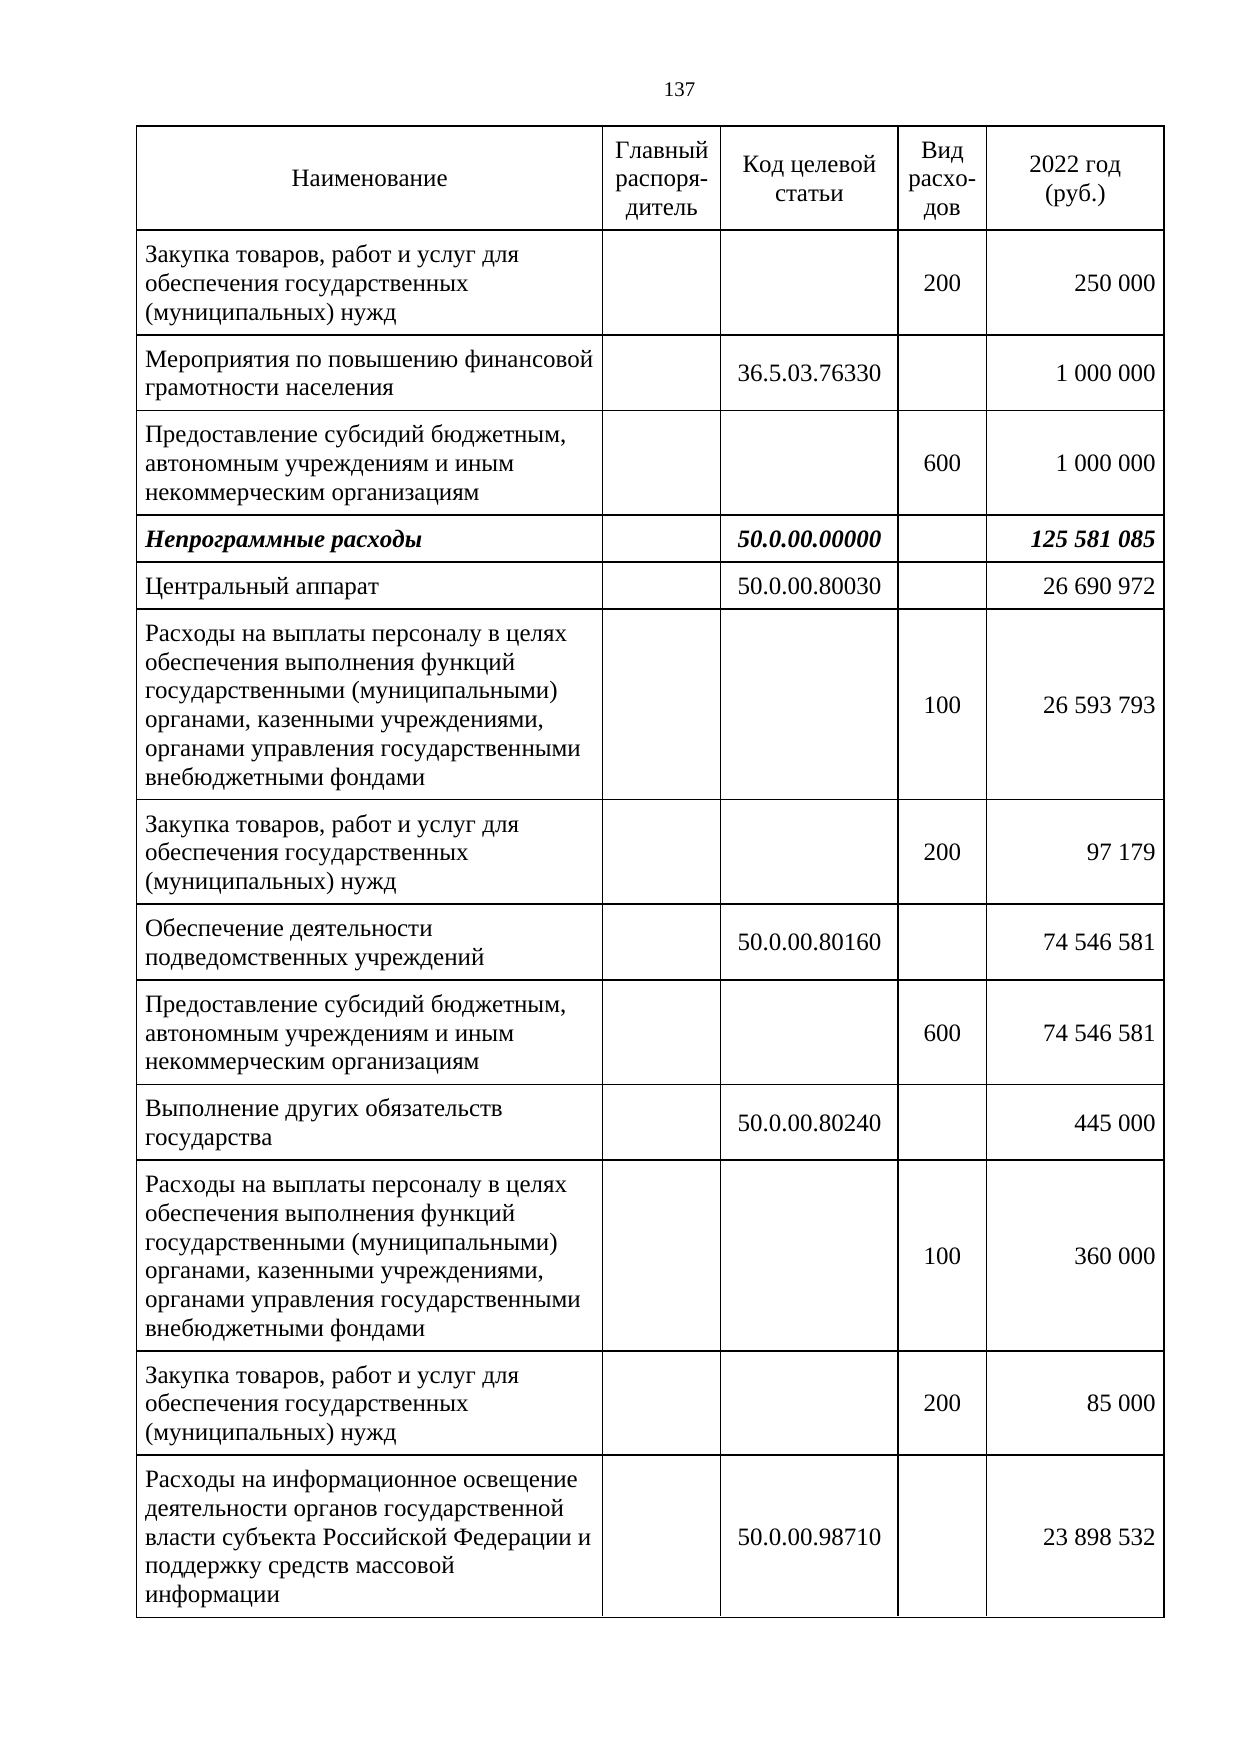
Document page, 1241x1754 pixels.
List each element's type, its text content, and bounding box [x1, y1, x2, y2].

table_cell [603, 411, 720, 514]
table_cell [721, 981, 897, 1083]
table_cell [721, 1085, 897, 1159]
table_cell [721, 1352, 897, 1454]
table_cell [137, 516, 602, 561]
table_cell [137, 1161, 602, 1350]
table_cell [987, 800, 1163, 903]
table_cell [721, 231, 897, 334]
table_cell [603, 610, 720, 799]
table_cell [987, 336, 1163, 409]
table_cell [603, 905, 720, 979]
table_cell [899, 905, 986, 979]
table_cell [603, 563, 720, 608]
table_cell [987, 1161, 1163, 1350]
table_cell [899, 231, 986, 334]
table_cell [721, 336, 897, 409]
table_header Наименование [137, 127, 602, 229]
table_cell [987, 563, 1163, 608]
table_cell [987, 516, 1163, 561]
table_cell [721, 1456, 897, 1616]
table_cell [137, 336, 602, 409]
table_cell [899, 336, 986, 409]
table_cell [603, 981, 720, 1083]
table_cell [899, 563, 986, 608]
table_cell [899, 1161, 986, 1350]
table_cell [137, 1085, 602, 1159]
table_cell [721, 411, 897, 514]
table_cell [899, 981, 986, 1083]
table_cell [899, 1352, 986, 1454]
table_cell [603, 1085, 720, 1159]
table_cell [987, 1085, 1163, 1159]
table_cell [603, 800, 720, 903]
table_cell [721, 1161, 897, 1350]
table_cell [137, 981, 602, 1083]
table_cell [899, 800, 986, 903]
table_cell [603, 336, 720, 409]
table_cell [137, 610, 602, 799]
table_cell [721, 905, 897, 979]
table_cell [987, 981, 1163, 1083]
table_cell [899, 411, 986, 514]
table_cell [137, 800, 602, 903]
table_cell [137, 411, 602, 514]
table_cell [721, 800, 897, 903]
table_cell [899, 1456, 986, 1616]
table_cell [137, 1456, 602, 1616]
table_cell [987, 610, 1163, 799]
table_header Код целевой статьи [721, 127, 897, 229]
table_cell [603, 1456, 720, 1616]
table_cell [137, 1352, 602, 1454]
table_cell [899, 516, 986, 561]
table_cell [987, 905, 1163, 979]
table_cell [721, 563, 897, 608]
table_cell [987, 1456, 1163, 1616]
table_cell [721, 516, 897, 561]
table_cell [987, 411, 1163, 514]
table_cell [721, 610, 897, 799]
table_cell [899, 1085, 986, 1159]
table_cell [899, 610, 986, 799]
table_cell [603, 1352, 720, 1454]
table_header 2022 год (руб.) [987, 127, 1163, 229]
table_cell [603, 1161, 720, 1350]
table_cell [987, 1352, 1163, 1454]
table_header Вид расхо-дов [899, 127, 986, 229]
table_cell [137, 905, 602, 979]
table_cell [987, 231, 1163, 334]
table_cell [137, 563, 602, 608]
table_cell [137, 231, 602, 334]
table_header Главный распоря-дитель [603, 127, 720, 229]
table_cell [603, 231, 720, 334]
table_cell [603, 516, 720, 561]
